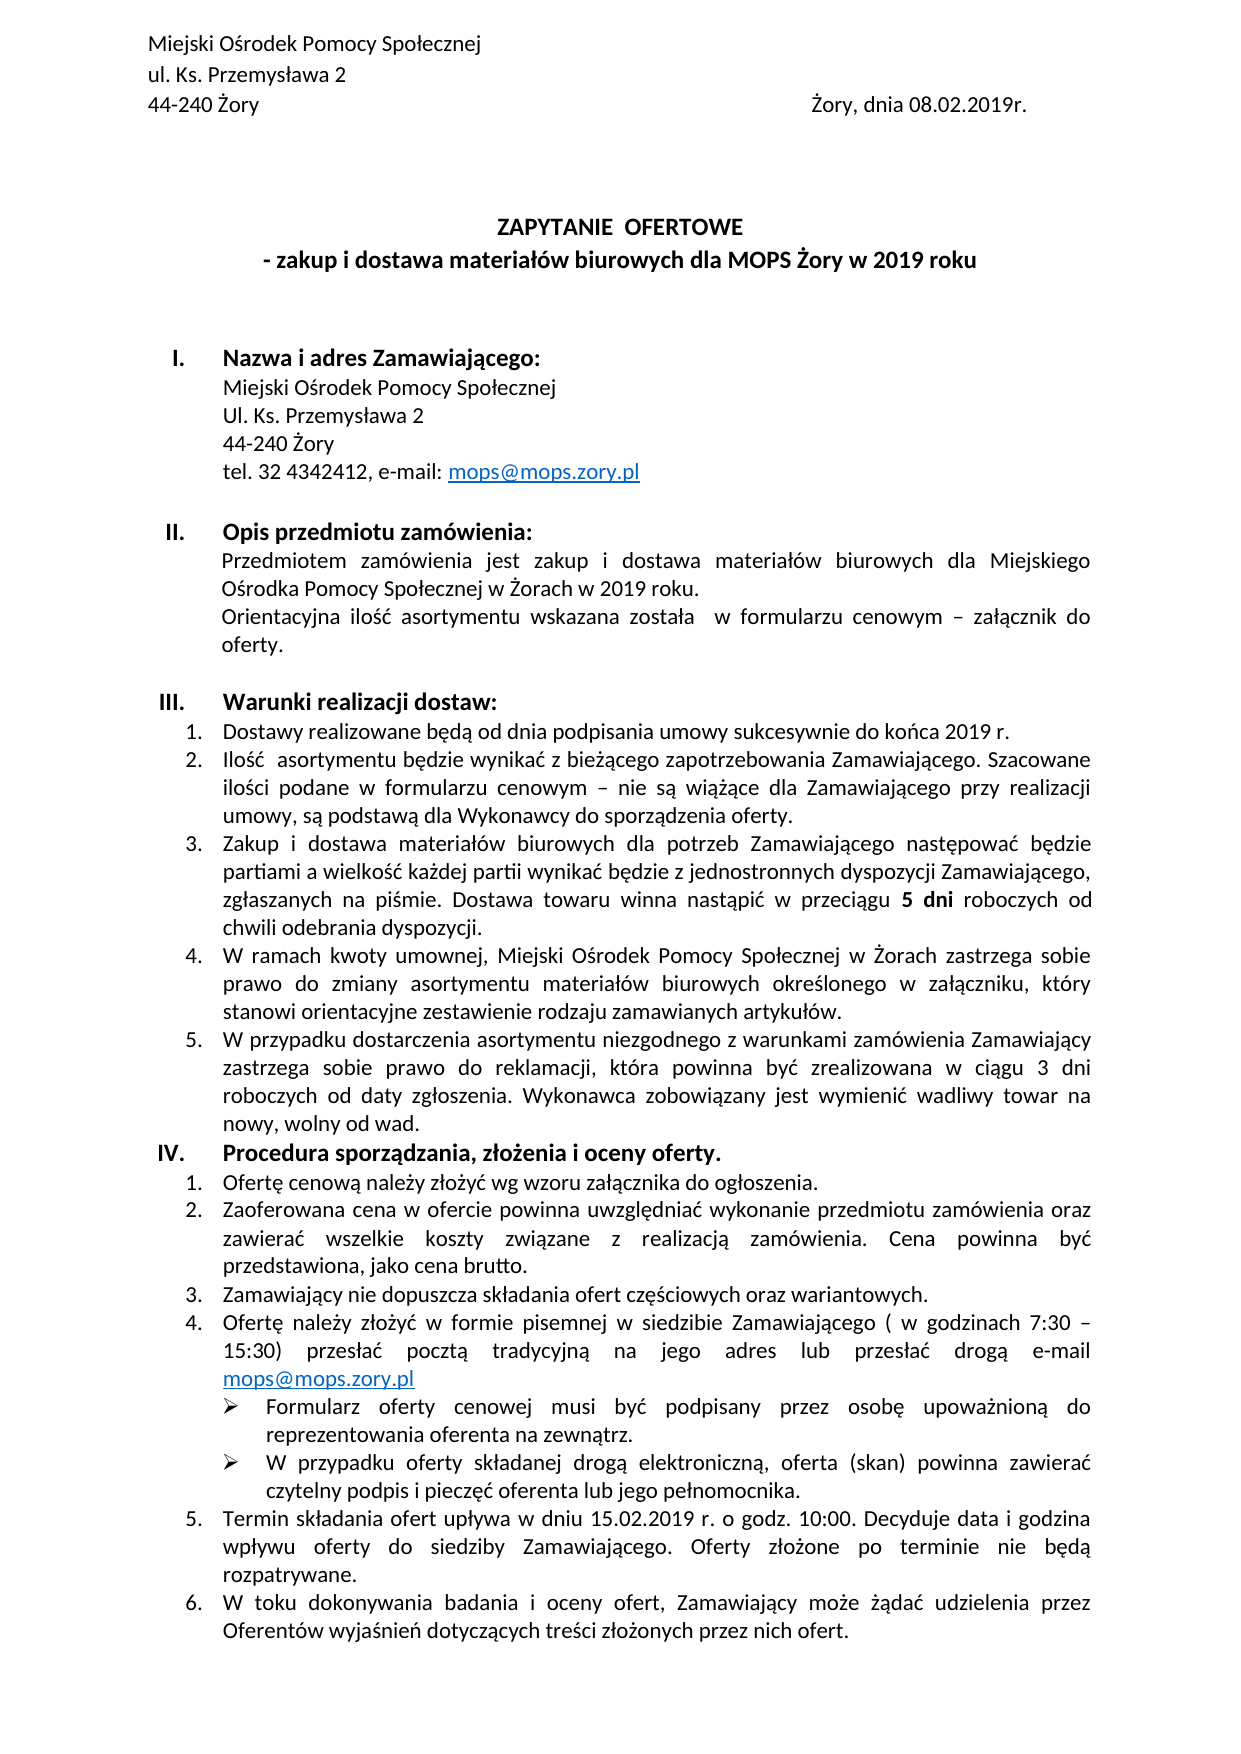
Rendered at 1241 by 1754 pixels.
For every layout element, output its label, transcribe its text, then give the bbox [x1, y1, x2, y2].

list Zamawiający nie dopuszcza składania ofert częściowych oraz wariantowych. [185, 1280, 1092, 1308]
text - zakup i dostawa materiałów biurowych dla MOPS Żory w 2019 roku [148, 244, 1092, 274]
list Opis przedmiotu zamówienia: [185, 516, 1092, 546]
list Nazwa i adres Zamawiającego: [185, 342, 1092, 373]
list Procedura sporządzania, złożenia i oceny oferty. [185, 1137, 1092, 1168]
list W toku dokonywania badania i oceny ofert, Zamawiający może żądać udzielenia przez Oferentów wyjaśnień dotyczących treści złożonych przez nich ofert. [185, 1588, 1092, 1644]
text Miejski Ośrodek Pomocy Społecznej [148, 29, 1092, 58]
text 44-240 Żory [223, 429, 1092, 457]
list Termin składania ofert upływa w dniu 15.02.2019 r. o godz. 10:00. Decyduje data i godzina wpływu oferty do siedziby Zamawiającego. Oferty złożone po terminie nie będą rozpatrywane. [185, 1504, 1092, 1588]
list W przypadku dostarczenia asortymentu niezgodnego z warunkami zamówienia Zamawiający zastrzega sobie prawo do reklamacji, która powinna być zrealizowana w ciągu 3 dni roboczych od daty zgłoszenia. Wykonawca zobowiązany jest wymienić wadliwy towar na nowy, wolny od wad. [185, 1025, 1092, 1137]
text Ul. Ks. Przemysława 2 [223, 401, 1092, 429]
text ul. Ks. Przemysława 2 [148, 60, 1092, 88]
list Dostawy realizowane będą od dnia podpisania umowy sukcesywnie do końca 2019 r. [185, 717, 1092, 745]
list Ilość asortymentu będzie wynikać z bieżącego zapotrzebowania Zamawiającego. Szacowane ilości podane w formularzu cenowym – nie są wiążące dla Zamawiającego przy realizacji umowy, są podstawą dla Wykonawcy do sporządzenia oferty. [185, 745, 1092, 829]
list Formularz oferty cenowej musi być podpisany przez osobę upoważnioną do reprezentowania oferenta na zewnątrz. [222, 1392, 1092, 1448]
text 44-240 Żory Żory, dnia 08.02.2019r. [148, 90, 1092, 118]
list W przypadku oferty składanej drogą elektroniczną, oferta (skan) powinna zawierać czytelny podpis i pieczęć oferenta lub jego pełnomocnika. [222, 1448, 1092, 1504]
text tel. 32 4342412, e-mail: mops@mops.zory.pl [223, 457, 1092, 485]
list Ofertę należy złożyć w formie pisemnej w siedzibie Zamawiającego ( w godzinach 7:30 – 15:30) przesłać pocztą tradycyjną na jego adres lub przesłać drogą e-mail mops@mops.zory.pl [185, 1308, 1092, 1392]
list Zakup i dostawa materiałów biurowych dla potrzeb Zamawiającego następować będzie partiami a wielkość każdej partii wynikać będzie z jednostronnych dyspozycji Zamawiającego, zgłaszanych na piśmie. Dostawa towaru winna nastąpić w przeciągu 5 dni roboczych od chwili odebrania dyspozycji. [185, 829, 1092, 941]
list Zaoferowana cena w ofercie powinna uwzględniać wykonanie przedmiotu zamówienia oraz zawierać wszelkie koszty związane z realizacją zamówienia. Cena powinna być przedstawiona, jako cena brutto. [185, 1196, 1092, 1280]
text ZAPYTANIE OFERTOWE [148, 211, 1092, 241]
text Miejski Ośrodek Pomocy Społecznej [223, 373, 1092, 401]
list W ramach kwoty umownej, Miejski Ośrodek Pomocy Społecznej w Żorach zastrzega sobie prawo do zmiany asortymentu materiałów biurowych określonego w załączniku, który stanowi orientacyjne zestawienie rodzaju zamawianych artykułów. [185, 941, 1092, 1025]
list Warunki realizacji dostaw: [185, 686, 1092, 717]
list Ofertę cenową należy złożyć wg wzoru załącznika do ogłoszenia. [185, 1168, 1092, 1196]
text Orientacyjna ilość asortymentu wskazana została w formularzu cenowym – załącznik do oferty. [221, 602, 1092, 658]
text Przedmiotem zamówienia jest zakup i dostawa materiałów biurowych dla Miejskiego Ośrodka Pomocy Społecznej w Żorach w 2019 roku. [221, 546, 1092, 602]
